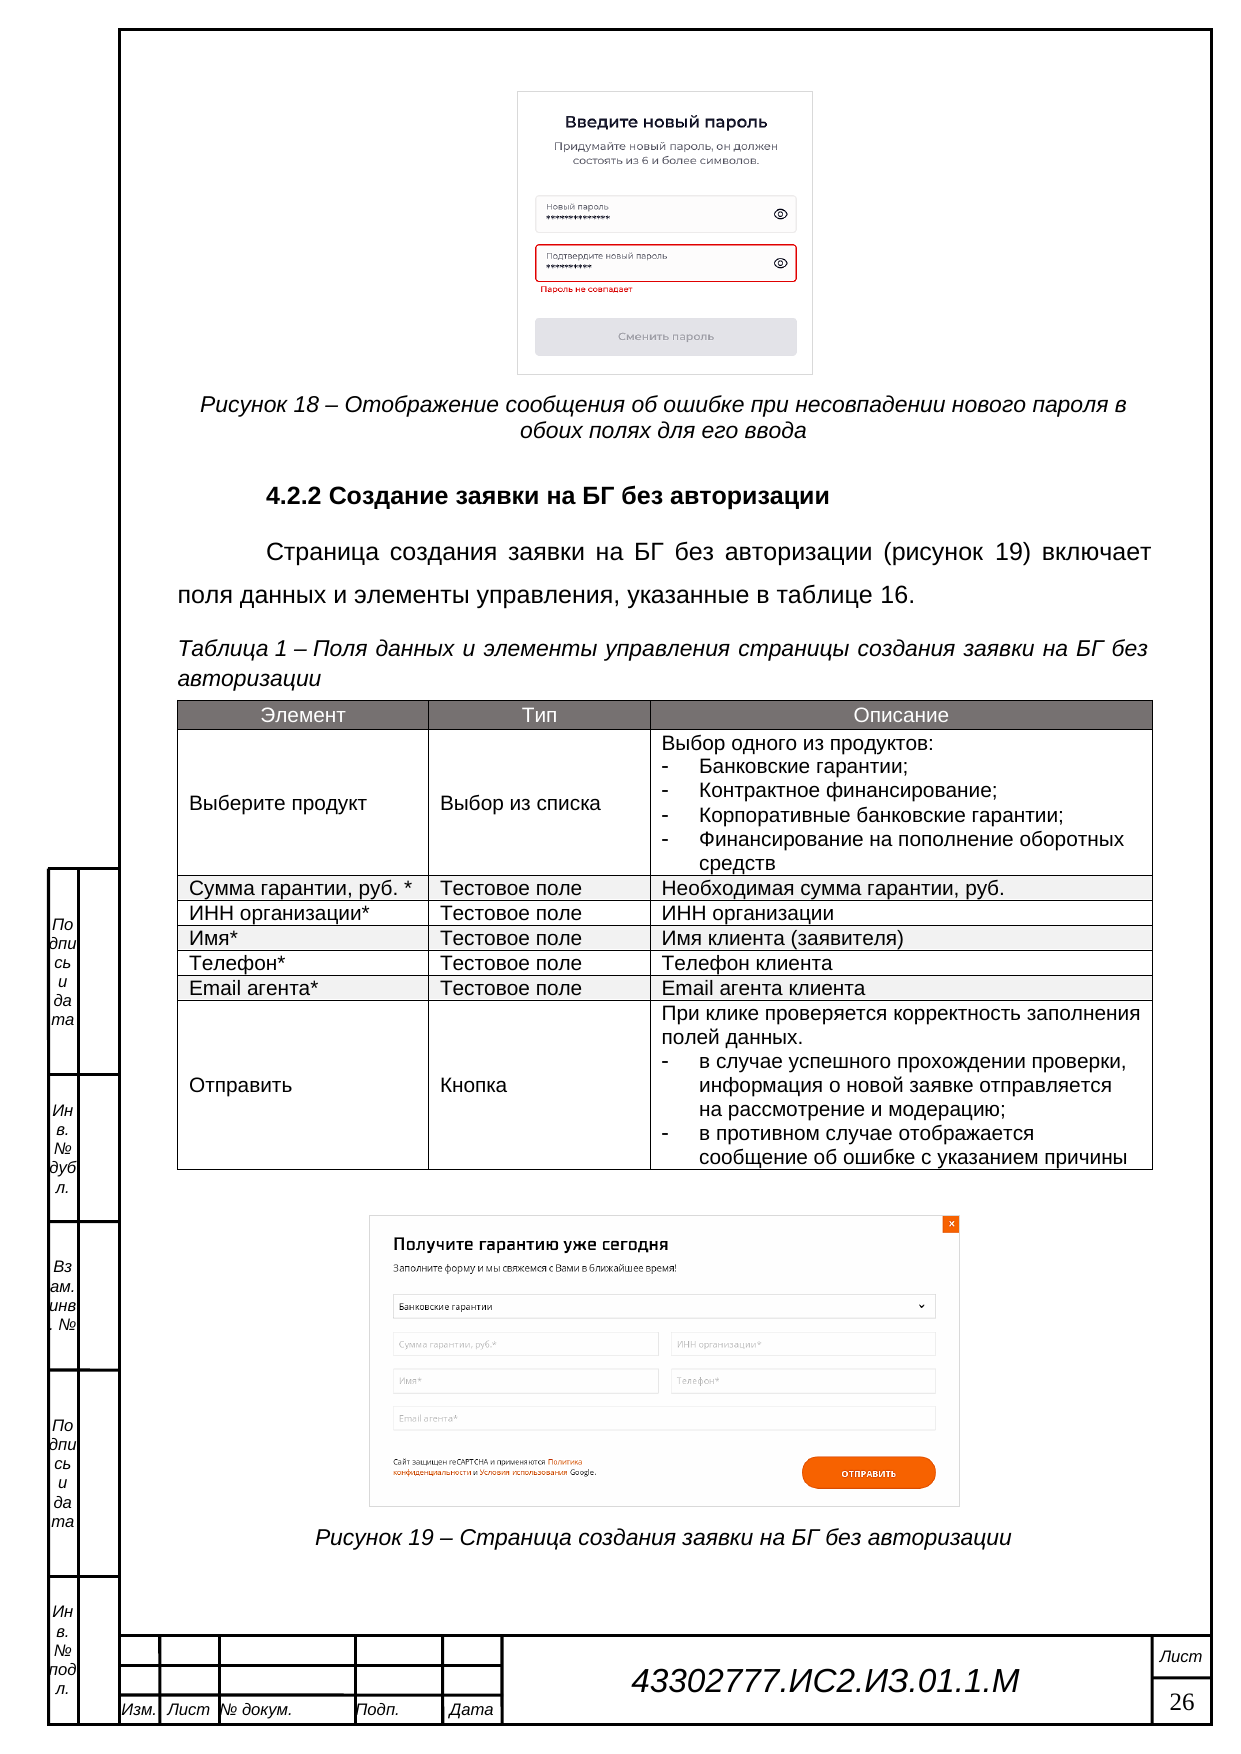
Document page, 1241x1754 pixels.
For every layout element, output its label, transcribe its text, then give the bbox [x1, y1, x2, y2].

picture [370, 1216, 959, 1506]
picture [518, 92, 812, 374]
text Создание заявки на БГ без авторизации [177, 481, 1152, 509]
table_cell Тестовое поле [429, 951, 650, 974]
table_cell Тестовое поле [429, 976, 650, 999]
text Поля данных и элементы управления страницы создания заявки на БГ без авторизации [177, 635, 1152, 692]
text Страница создания заявки на БГ без авторизации (рисунок 19) включает поля данных и элементы управления, указанные в таблице 16. [177, 536, 1152, 608]
table_cell Телефон клиента [651, 951, 1152, 974]
table_cell Email агента клиента [651, 976, 1152, 999]
table_cell При клике проверяется корректность заполнения полей данных. в случае успешного прохождении проверки, информация о новой заявке отправляется на рассмотрение и модерацию; в противном случае отображается сообщение об ошибке с указанием причины [651, 1001, 1152, 1168]
text Страница создания заявки на БГ без авторизации [177, 1524, 1152, 1550]
table_header Элемент [178, 701, 428, 729]
table_cell Телефон* [178, 951, 428, 974]
table_cell Выбор одного из продуктов: Банковские гарантии; Контрактное финансирование; Корпоративные банковские гарантии; Финансирование на пополнение оборотных средств [651, 730, 1152, 874]
table_cell Тестовое поле [429, 926, 650, 949]
table_cell Тестовое поле [429, 901, 650, 924]
table_cell Имя клиента (заявителя) [651, 926, 1152, 949]
table_cell Сумма гарантии, руб. * [178, 876, 428, 899]
table_cell Имя* [178, 926, 428, 949]
table_header Тип [429, 701, 650, 729]
table_cell Email агента* [178, 976, 428, 999]
table_cell Выбор из списка [429, 730, 650, 874]
table_header Описание [651, 701, 1152, 729]
table_cell Выберите продукт [178, 730, 428, 874]
table_cell ИНН организации* [178, 901, 428, 924]
table_cell Необходимая сумма гарантии, руб. [651, 876, 1152, 899]
table_cell ИНН организации [651, 901, 1152, 924]
table_cell Кнопка [429, 1001, 650, 1168]
table_cell Отправить [178, 1001, 428, 1168]
table_cell Тестовое поле [429, 876, 650, 899]
text Отображение сообщения об ошибке при несовпадении нового пароля в обоих полях для его ввода [177, 391, 1152, 443]
